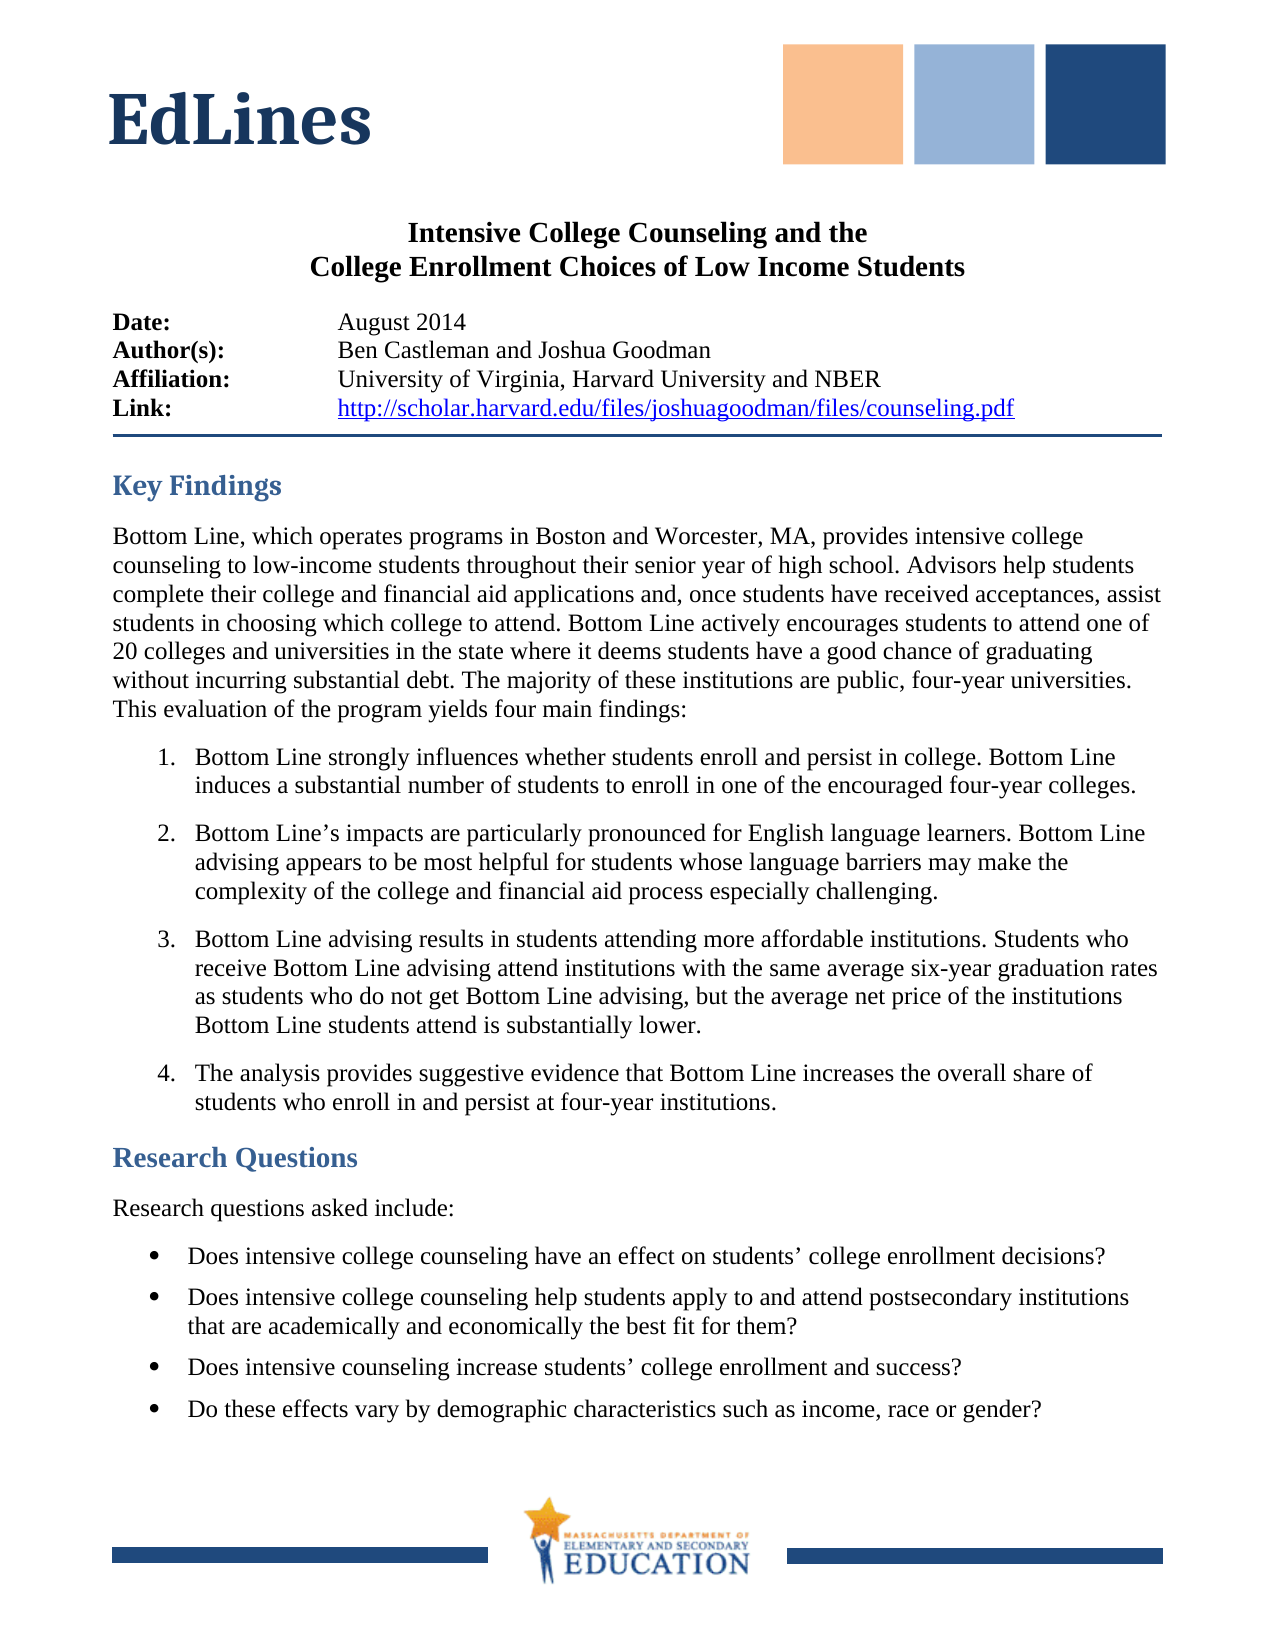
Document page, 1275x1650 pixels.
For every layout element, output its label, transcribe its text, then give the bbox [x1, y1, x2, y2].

text Intensive College Counseling and the [112, 216, 1162, 249]
subtitle Key Findings [112, 463, 1162, 502]
text Affiliation: University of Virginia, Harvard University and NBER [112, 364, 1162, 393]
list The analysis provides suggestive evidence that Bottom Line increases the overall share of students who enroll in and persist at four-year institutions. [157, 1058, 1162, 1116]
subtitle Research Questions [112, 1141, 1162, 1174]
picture [519, 1487, 756, 1605]
list Does intensive counseling increase students’ college enrollment and success? [150, 1352, 1162, 1381]
list Does intensive college counseling have an effect on students’ college enrollment decisions? [150, 1241, 1162, 1270]
text Link: http://scholar.harvard.edu/files/joshuagoodman/files/counseling.pdf [112, 393, 1162, 422]
list Bottom Line advising results in students attending more affordable institutions. Students who receive Bottom Line advising attend institutions with the same average six-year graduation rates as students who do not get Bottom Line advising, but the average net price of the institutions Bottom Line students attend is substantially lower. [157, 924, 1162, 1039]
list Do these effects vary by demographic characteristics such as income, race or gender? [150, 1394, 1162, 1422]
list Bottom Line’s impacts are particularly pronounced for English language learners. Bottom Line advising appears to be most helpful for students whose language barriers may make the complexity of the college and financial aid process especially challenging. [157, 818, 1162, 905]
list Bottom Line strongly influences whether students enroll and persist in college. Bottom Line induces a substantial number of students to enroll in one of the encouraged four-year colleges. [157, 742, 1162, 799]
text Bottom Line, which operates programs in Boston and Worcester, MA, provides intensive college counseling to low-income students throughout their senior year of high school. Advisors help students complete their college and financial aid applications and, once students have received acceptances, assist students in choosing which college to attend. Bottom Line actively encourages students to attend one of 20 colleges and universities in the state where it deems students have a good chance of graduating without incurring substantial debt. The majority of these institutions are public, four-year universities. This evaluation of the program yields four main findings: [112, 521, 1162, 723]
text Date: August 2014 [112, 307, 1162, 335]
list Does intensive college counseling help students apply to and attend postsecondary institutions that are academically and economically the best fit for them? [150, 1282, 1162, 1340]
text Author(s): Ben Castleman and Joshua Goodman [112, 335, 1162, 364]
text Research questions asked include: [112, 1193, 1162, 1222]
text College Enrollment Choices of Low Income Students [112, 249, 1162, 283]
